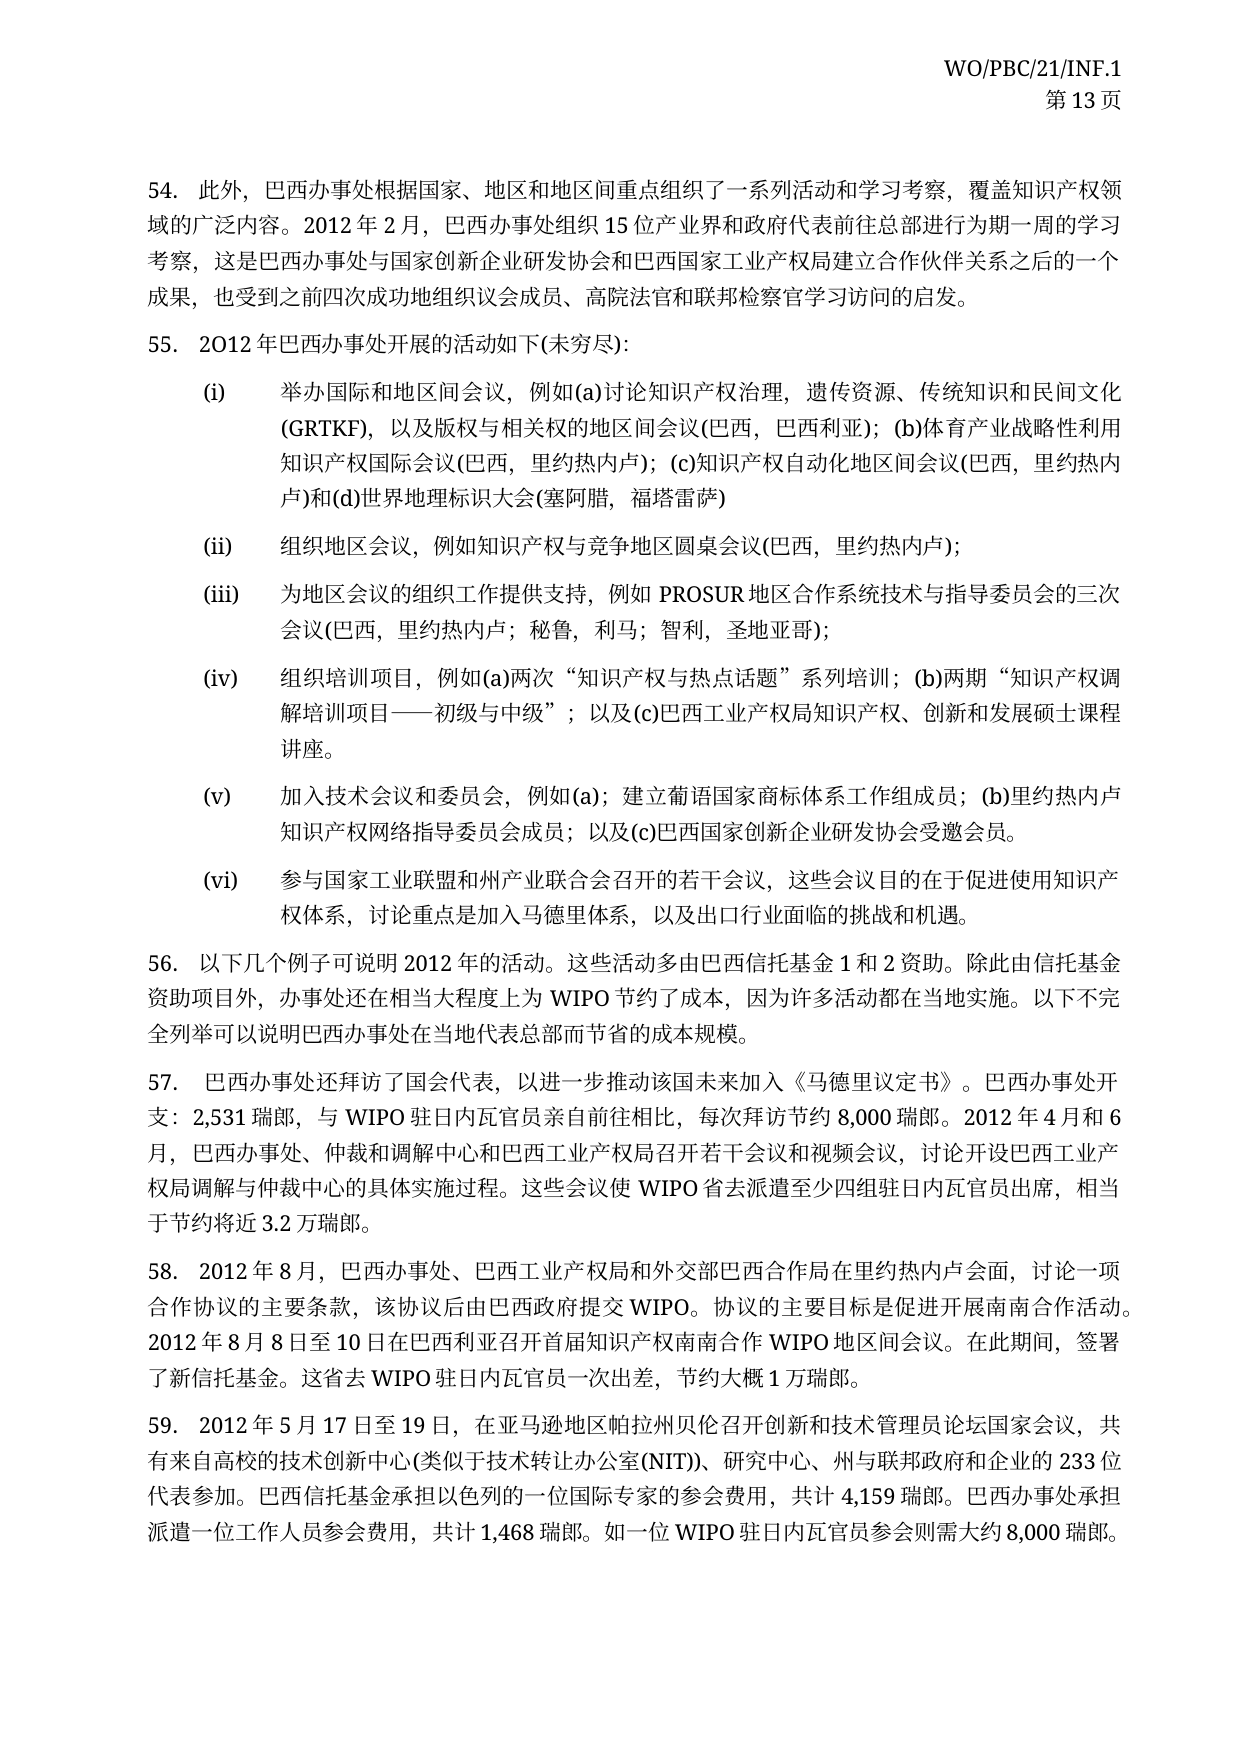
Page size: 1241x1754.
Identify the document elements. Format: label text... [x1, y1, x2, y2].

text . 2O12年巴西办事处开展的活动如下(未穷尽)： [148, 324, 1122, 359]
text . 以下几个例子可说明2012年的活动。这些活动多由巴西信托基金1和2资助。除此由信托基金资助项目外，办事处还在相当大程度上为WIPO节约了成本，因为许多活动都在当地实施。以下不完全列举可以说明巴西办事处在当地代表总部而节省的成本规模。 [148, 942, 1122, 1049]
list 加入技术会议和委员会，例如(a)；建立葡语国家商标体系工作组成员；(b)里约热内卢知识产权网络指导委员会成员；以及(c)巴西国家创新企业研发协会受邀会员。 [203, 776, 1122, 847]
text . 此外，巴西办事处根据国家、地区和地区间重点组织了一系列活动和学习考察，覆盖知识产权领域的广泛内容。2012年2月，巴西办事处组织15位产业界和政府代表前往总部进行为期一周的学习考察，这是巴西办事处与国家创新企业研发协会和巴西国家工业产权局建立合作伙伴关系之后的一个成果，也受到之前四次成功地组织议会成员、高院法官和联邦检察官学习访问的启发。 [148, 169, 1122, 311]
text . 2012年8月，巴西办事处、巴西工业产权局和外交部巴西合作局在里约热内卢会面，讨论一项合作协议的主要条款，该协议后由巴西政府提交WIPO。协议的主要目标是促进开展南南合作活动。2012年8月8日至10日在巴西利亚召开首届知识产权南南合作WIPO地区间会议。在此期间，签署了新信托基金。这省去WIPO驻日内瓦官员一次出差，节约大概1万瑞郎。 [148, 1251, 1122, 1392]
text . 2012年5月17日至19日，在亚马逊地区帕拉州贝伦召开创新和技术管理员论坛国家会议，共有来自高校的技术创新中心(类似于技术转让办公室(NIT))、研究中心、州与联邦政府和企业的233位代表参加。巴西信托基金承担以色列的一位国际专家的参会费用，共计4,159瑞郎。巴西办事处承担派遣一位工作人员参会费用，共计1,468瑞郎。如一位WIPO驻日内瓦官员参会则需大约8,000瑞郎。 [148, 1405, 1122, 1547]
list 组织培训项目，例如(a)两次“知识产权与热点话题”系列培训；(b)两期“知识产权调解培训项目——初级与中级”；以及(c)巴西工业产权局知识产权、创新和发展硕士课程讲座。 [203, 657, 1122, 763]
list 组织地区会议，例如知识产权与竞争地区圆桌会议(巴西，里约热内卢)； [203, 526, 1122, 561]
list 参与国家工业联盟和州产业联合会召开的若干会议，这些会议目的在于促进使用知识产权体系，讨论重点是加入马德里体系，以及出口行业面临的挑战和机遇。 [203, 859, 1122, 930]
list 为地区会议的组织工作提供支持，例如PROSUR地区合作系统技术与指导委员会的三次会议(巴西，里约热内卢；秘鲁，利马；智利，圣地亚哥)； [203, 574, 1122, 644]
text . 巴西办事处还拜访了国会代表，以进一步推动该国未来加入《马德里议定书》。巴西办事处开支：2,531瑞郎，与WIPO驻日内瓦官员亲自前往相比，每次拜访节约8,000瑞郎。2012年4月和6月，巴西办事处、仲裁和调解中心和巴西工业产权局召开若干会议和视频会议，讨论开设巴西工业产权局调解与仲裁中心的具体实施过程。这些会议使WIPO省去派遣至少四组驻日内瓦官员出席，相当于节约将近3.2万瑞郎。 [148, 1061, 1122, 1238]
list 举办国际和地区间会议，例如(a)讨论知识产权治理，遗传资源、传统知识和民间文化(GRTKF)，以及版权与相关权的地区间会议(巴西，巴西利亚)；(b)体育产业战略性利用知识产权国际会议(巴西，里约热内卢)；(c)知识产权自动化地区间会议(巴西，里约热内卢)和(d)世界地理标识大会(塞阿腊，福塔雷萨) [203, 372, 1122, 513]
